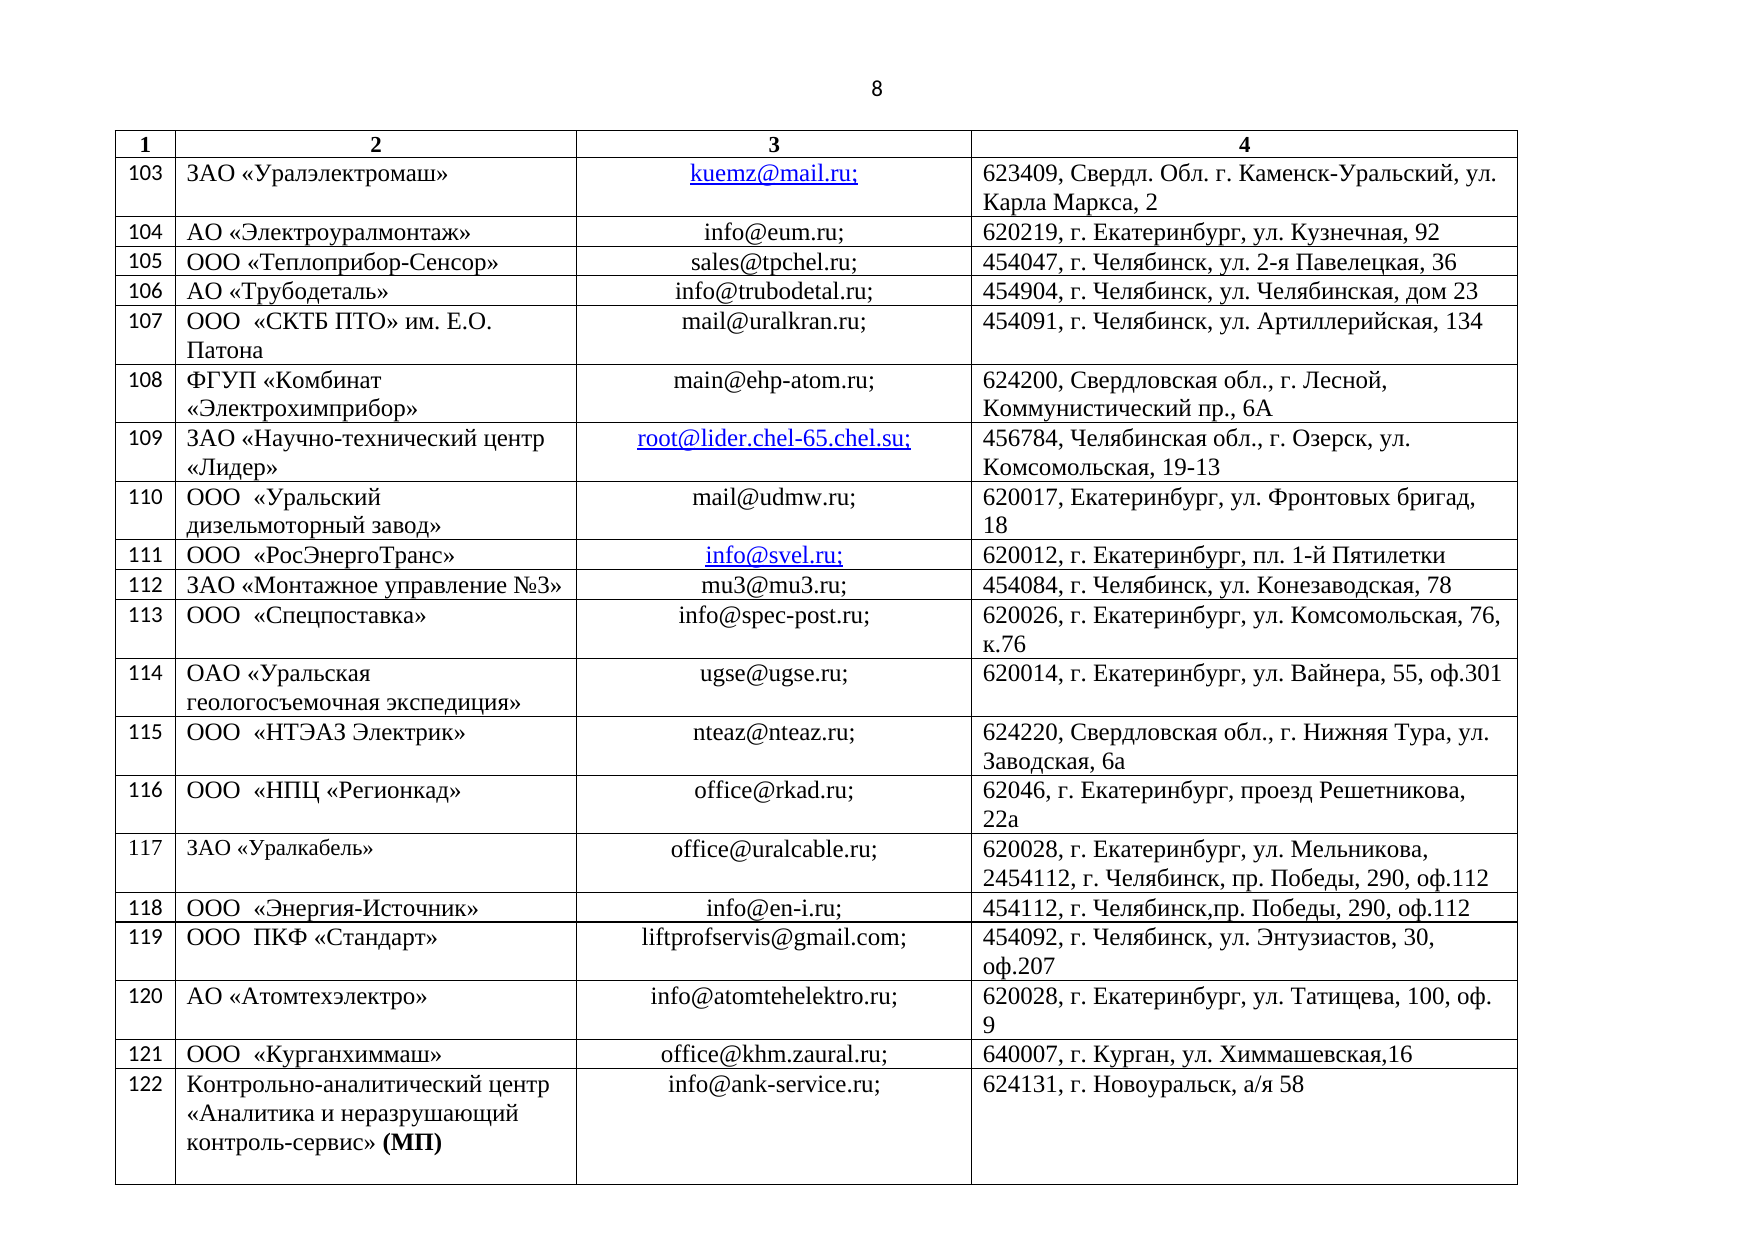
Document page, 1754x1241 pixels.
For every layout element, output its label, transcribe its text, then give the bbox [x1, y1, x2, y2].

table_cell 623409, Свердл. Обл. г. Каменск-Уральский, ул. Карла Маркса, 2 [972, 158, 1517, 216]
table_cell 454092, г. Челябинск, ул. Энтузиастов, 30, оф.207 [972, 923, 1517, 980]
table_cell 620014, г. Екатеринбург, ул. Вайнера, 55, оф.301 [972, 659, 1517, 716]
table_cell 620028, г. Екатеринбург, ул. Мельникова, 2454112, г. Челябинск, пр. Победы, 290, оф.112 [972, 834, 1517, 892]
table_cell mail@udmw.ru; [577, 482, 971, 539]
table_cell liftprofservis@gmail.com; [577, 923, 971, 980]
table_cell 624200, Свердловская обл., г. Лесной, Коммунистический пр., 6А [972, 365, 1517, 422]
table_cell 121 [116, 1040, 175, 1068]
table_cell ООО «СКТБ ПТО» им. Е.О. Патона [176, 306, 576, 364]
table_cell info@svel.ru; [577, 540, 971, 569]
table_cell АО «Атомтехэлектро» [176, 981, 576, 1038]
table_cell 115 [116, 717, 175, 774]
table_cell ООО ПКФ «Стандарт» [176, 923, 576, 980]
table_cell 116 [116, 776, 175, 833]
table_cell 109 [116, 423, 175, 481]
table_cell 112 [116, 570, 175, 599]
table_cell ООО «Энергия-Источник» [176, 893, 576, 921]
table_cell ООО «НТЭАЗ Электрик» [176, 717, 576, 774]
table_cell info@eum.ru; [577, 217, 971, 246]
table_cell ЗАО «Монтажное управление №3» [176, 570, 576, 599]
table_cell 104 [116, 217, 175, 246]
table_cell Контрольно-аналитический центр «Аналитика и неразрушающий контроль-сервис» (МП) [176, 1069, 576, 1184]
table_cell 119 [116, 923, 175, 980]
table_cell 454047, г. Челябинск, ул. 2-я Павелецкая, 36 [972, 247, 1517, 275]
table_cell 107 [116, 306, 175, 364]
table_cell info@ank-service.ru; [577, 1069, 971, 1184]
table_cell 62046, г. Екатеринбург, проезд Решетникова, 22а [972, 776, 1517, 833]
table_cell root@lider.chel-65.chel.su; [577, 423, 971, 481]
table_cell info@en-i.ru; [577, 893, 971, 921]
table_cell 454904, г. Челябинск, ул. Челябинская, дом 23 [972, 276, 1517, 305]
table_cell 122 [116, 1069, 175, 1184]
table_cell ООО «Спецпоставка» [176, 600, 576, 657]
table_header 2 [176, 131, 576, 157]
table_header 3 [577, 131, 971, 157]
table_cell 454112, г. Челябинск,пр. Победы, 290, оф.112 [972, 893, 1517, 921]
table_cell 111 [116, 540, 175, 569]
table_cell 454084, г. Челябинск, ул. Конезаводская, 78 [972, 570, 1517, 599]
table_cell 106 [116, 276, 175, 305]
table_cell ООО «Курганхиммаш» [176, 1040, 576, 1068]
table_cell ЗАО «Уралкабель» [176, 834, 576, 892]
table_header 4 [972, 131, 1517, 157]
table_header 1 [116, 131, 175, 157]
table_cell main@ehp-atom.ru; [577, 365, 971, 422]
table_cell 113 [116, 600, 175, 657]
table_cell АО «Электроуралмонтаж» [176, 217, 576, 246]
table_cell ООО «РосЭнергоТранс» [176, 540, 576, 569]
table_cell 620026, г. Екатеринбург, ул. Комсомольская, 76, к.76 [972, 600, 1517, 657]
table_cell ОАО «Уральская геологосъемочная экспедиция» [176, 659, 576, 716]
table_cell office@khm.zaural.ru; [577, 1040, 971, 1068]
table_cell ЗАО «Уралэлектромаш» [176, 158, 576, 216]
table_cell 103 [116, 158, 175, 216]
table_cell nteaz@nteaz.ru; [577, 717, 971, 774]
table_cell ugse@ugse.ru; [577, 659, 971, 716]
table_cell 454091, г. Челябинск, ул. Артиллерийская, 134 [972, 306, 1517, 364]
table_cell ООО «Теплоприбор-Сенсор» [176, 247, 576, 275]
table_cell 105 [116, 247, 175, 275]
table_cell 117 [116, 834, 175, 892]
table_cell 120 [116, 981, 175, 1038]
table_cell 118 [116, 893, 175, 921]
table_cell 108 [116, 365, 175, 422]
table_cell 620017, Екатеринбург, ул. Фронтовых бригад, 18 [972, 482, 1517, 539]
table_cell info@trubodetal.ru; [577, 276, 971, 305]
table_cell 110 [116, 482, 175, 539]
table_cell 620012, г. Екатеринбург, пл. 1-й Пятилетки [972, 540, 1517, 569]
table_cell 624220, Свердловская обл., г. Нижняя Тура, ул. Заводская, 6а [972, 717, 1517, 774]
table_cell 620219, г. Екатеринбург, ул. Кузнечная, 92 [972, 217, 1517, 246]
table_cell ООО «НПЦ «Регионкад» [176, 776, 576, 833]
table_cell ООО «Уральский дизельмоторный завод» [176, 482, 576, 539]
table_cell 620028, г. Екатеринбург, ул. Татищева, 100, оф. 9 [972, 981, 1517, 1038]
table_cell mail@uralkran.ru; [577, 306, 971, 364]
table_cell info@atomtehelektro.ru; [577, 981, 971, 1038]
table_cell sales@tpchel.ru; [577, 247, 971, 275]
table_cell 624131, г. Новоуральск, а/я 58 [972, 1069, 1517, 1184]
table_cell info@spec-post.ru; [577, 600, 971, 657]
table_cell kuemz@mail.ru; [577, 158, 971, 216]
table_cell ФГУП «Комбинат «Электрохимприбор» [176, 365, 576, 422]
table_cell office@uralcable.ru; [577, 834, 971, 892]
table_cell АО «Трубодеталь» [176, 276, 576, 305]
table_cell 456784, Челябинская обл., г. Озерск, ул. Комсомольская, 19-13 [972, 423, 1517, 481]
table_cell office@rkad.ru; [577, 776, 971, 833]
table_cell mu3@mu3.ru; [577, 570, 971, 599]
table_cell 114 [116, 659, 175, 716]
table_cell ЗАО «Научно-технический центр «Лидер» [176, 423, 576, 481]
table_cell 640007, г. Курган, ул. Химмашевская,16 [972, 1040, 1517, 1068]
